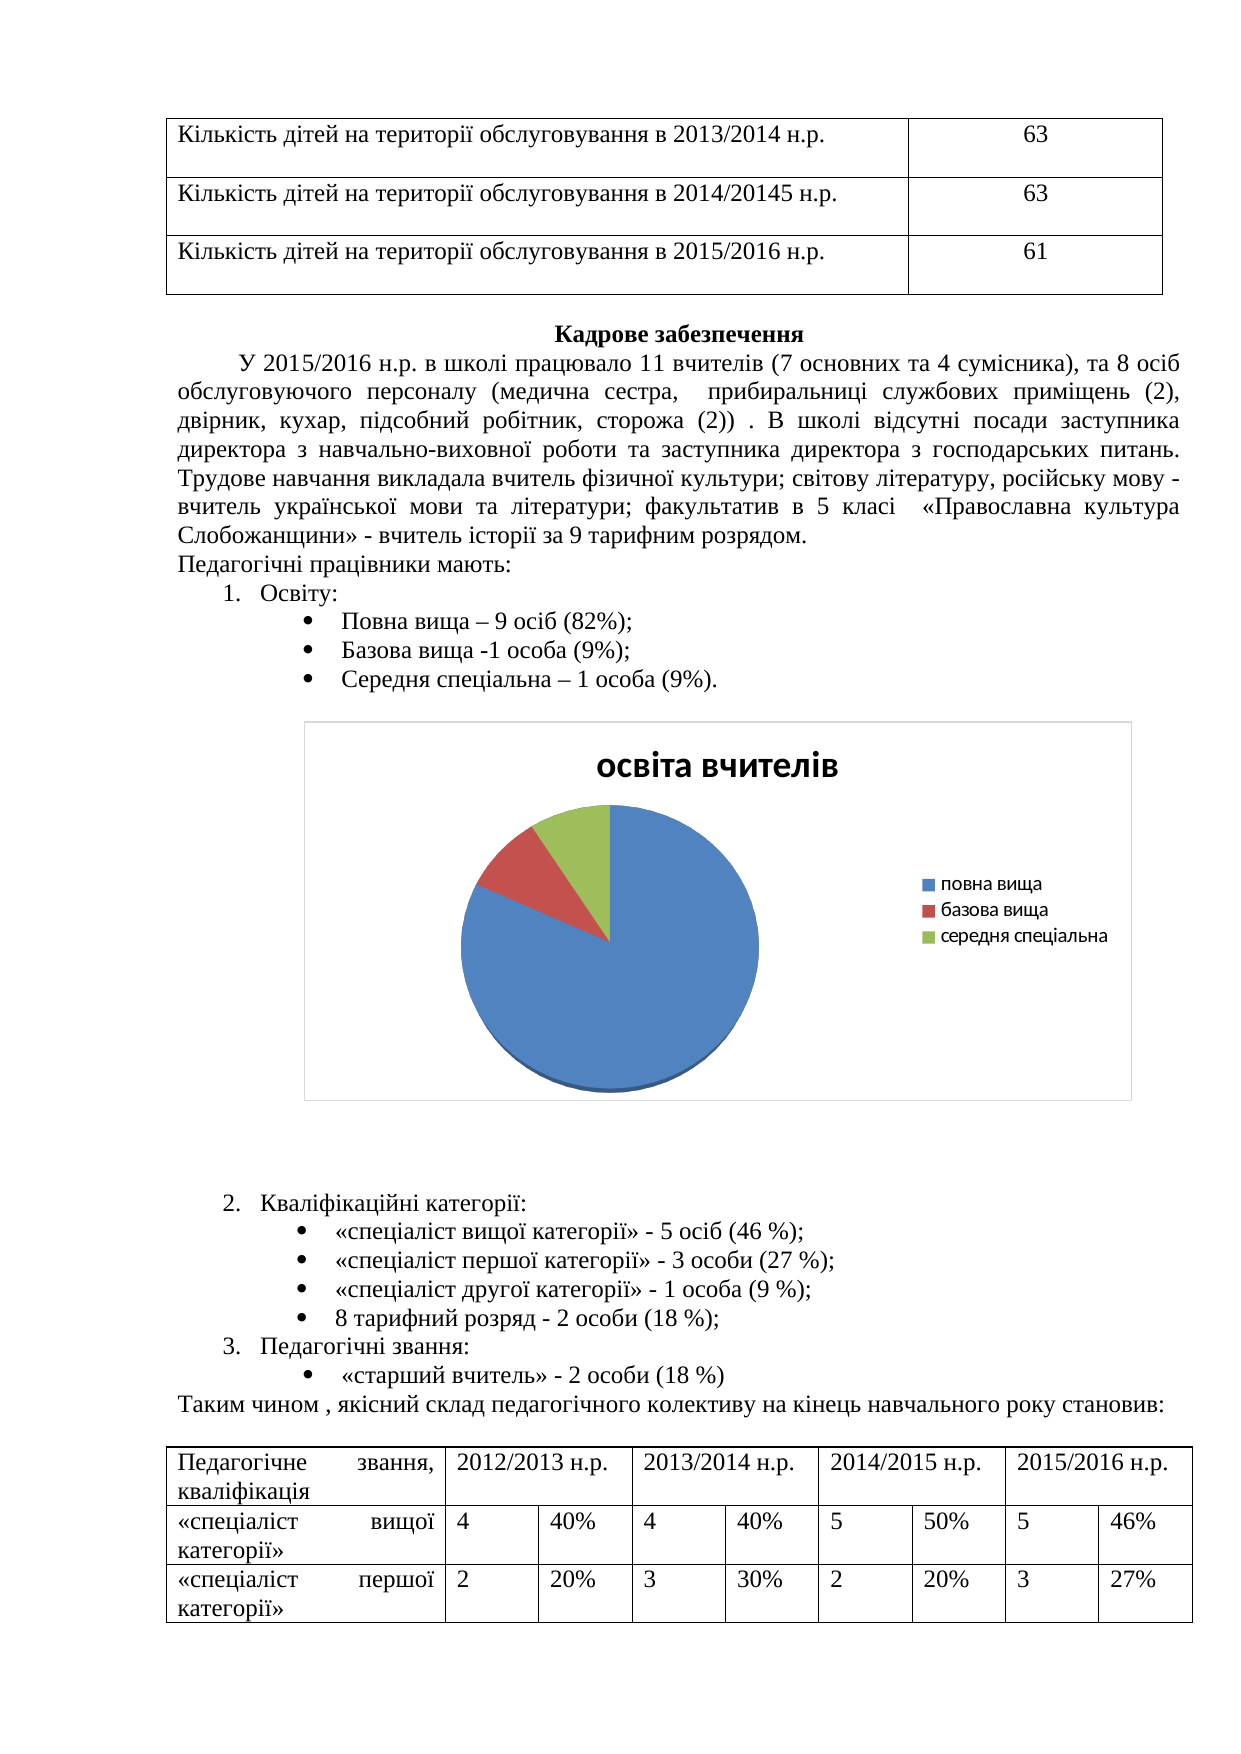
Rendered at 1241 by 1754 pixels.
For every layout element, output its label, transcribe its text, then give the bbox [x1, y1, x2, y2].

table_cell 30% [726, 1565, 818, 1622]
table_cell 40% [726, 1506, 818, 1563]
table_cell 50% [913, 1506, 1005, 1563]
list «спеціаліст другої категорії» - 1 особа (9 %); [297, 1274, 1181, 1303]
table_cell 2 [819, 1565, 912, 1622]
table_cell 2 [446, 1565, 538, 1622]
table_cell «спеціаліст вищої категорії» [167, 1506, 445, 1563]
table_cell 20% [913, 1565, 1005, 1622]
table_cell Кількість дітей на території обслуговування в 2013/2014 н.р. [167, 119, 908, 177]
list Освіту: [222, 578, 1181, 606]
table_cell 46% [1099, 1506, 1192, 1563]
table_cell 61 [909, 236, 1162, 294]
list Педагогічні звання: [222, 1331, 1181, 1360]
list Середня спеціальна – 1 особа (9%). [304, 664, 1181, 693]
table_cell 27% [1099, 1565, 1192, 1622]
list Базова вища -1 особа (9%); [304, 635, 1181, 664]
table_header 2013/2014 н.р. [633, 1448, 818, 1505]
table_header 2015/2016 н.р. [1006, 1448, 1192, 1505]
table_cell 5 [1006, 1506, 1098, 1563]
table_cell 63 [909, 119, 1162, 177]
text Таким чином , якісний склад педагогічного колективу на кінець навчального року становив: [177, 1389, 1181, 1418]
table_cell «спеціаліст першої категорії» [167, 1565, 445, 1622]
table_cell 3 [633, 1565, 725, 1622]
table_cell Кількість дітей на території обслуговування в 2015/2016 н.р. [167, 236, 908, 294]
text Кадрове забезпечення [177, 319, 1181, 348]
list «спеціаліст першої категорії» - 3 особи (27 %); [297, 1245, 1181, 1274]
list 8 тарифний розряд - 2 особи (18 %); [297, 1303, 1181, 1331]
table_cell 4 [633, 1506, 725, 1563]
table_header 2012/2013 н.р. [446, 1448, 632, 1505]
text Педагогічні працівники мають: [177, 549, 1181, 578]
table_cell 63 [909, 178, 1162, 235]
list Кваліфікаційні категорії: [222, 1188, 1181, 1216]
list Повна вища – 9 осіб (82%); [304, 606, 1181, 635]
table_header 2014/2015 н.р. [819, 1448, 1005, 1505]
table_cell 40% [539, 1506, 632, 1563]
list «спеціаліст вищої категорії» - 5 осіб (46 %); [297, 1216, 1181, 1245]
table_cell 5 [819, 1506, 912, 1563]
list «старший вчитель» - 2 особи (18 %) [304, 1360, 1181, 1389]
table_cell 20% [539, 1565, 632, 1622]
table_header Педагогічне звання, кваліфікація [167, 1448, 445, 1505]
table_cell 4 [446, 1506, 538, 1563]
text У 2015/2016 н.р. в школі працювало 11 вчителів (7 основних та 4 сумісника), та 8 осіб обслуговуючого персоналу (медична сестра, прибиральниці службових приміщень (2), двірник, кухар, підсобний робітник, сторожа (2)) . В школі відсутні посади заступника директора з навчально-виховної роботи та заступника директора з господарських питань. Трудове навчання викладала вчитель фізичної культури; світову літературу, російську мову - вчитель української мови та літератури; факультатив в 5 класі «Православна культура Слобожанщини» - вчитель історії за 9 тарифним розрядом. [177, 348, 1181, 549]
table_cell Кількість дітей на території обслуговування в 2014/20145 н.р. [167, 178, 908, 235]
table_cell 3 [1006, 1565, 1098, 1622]
